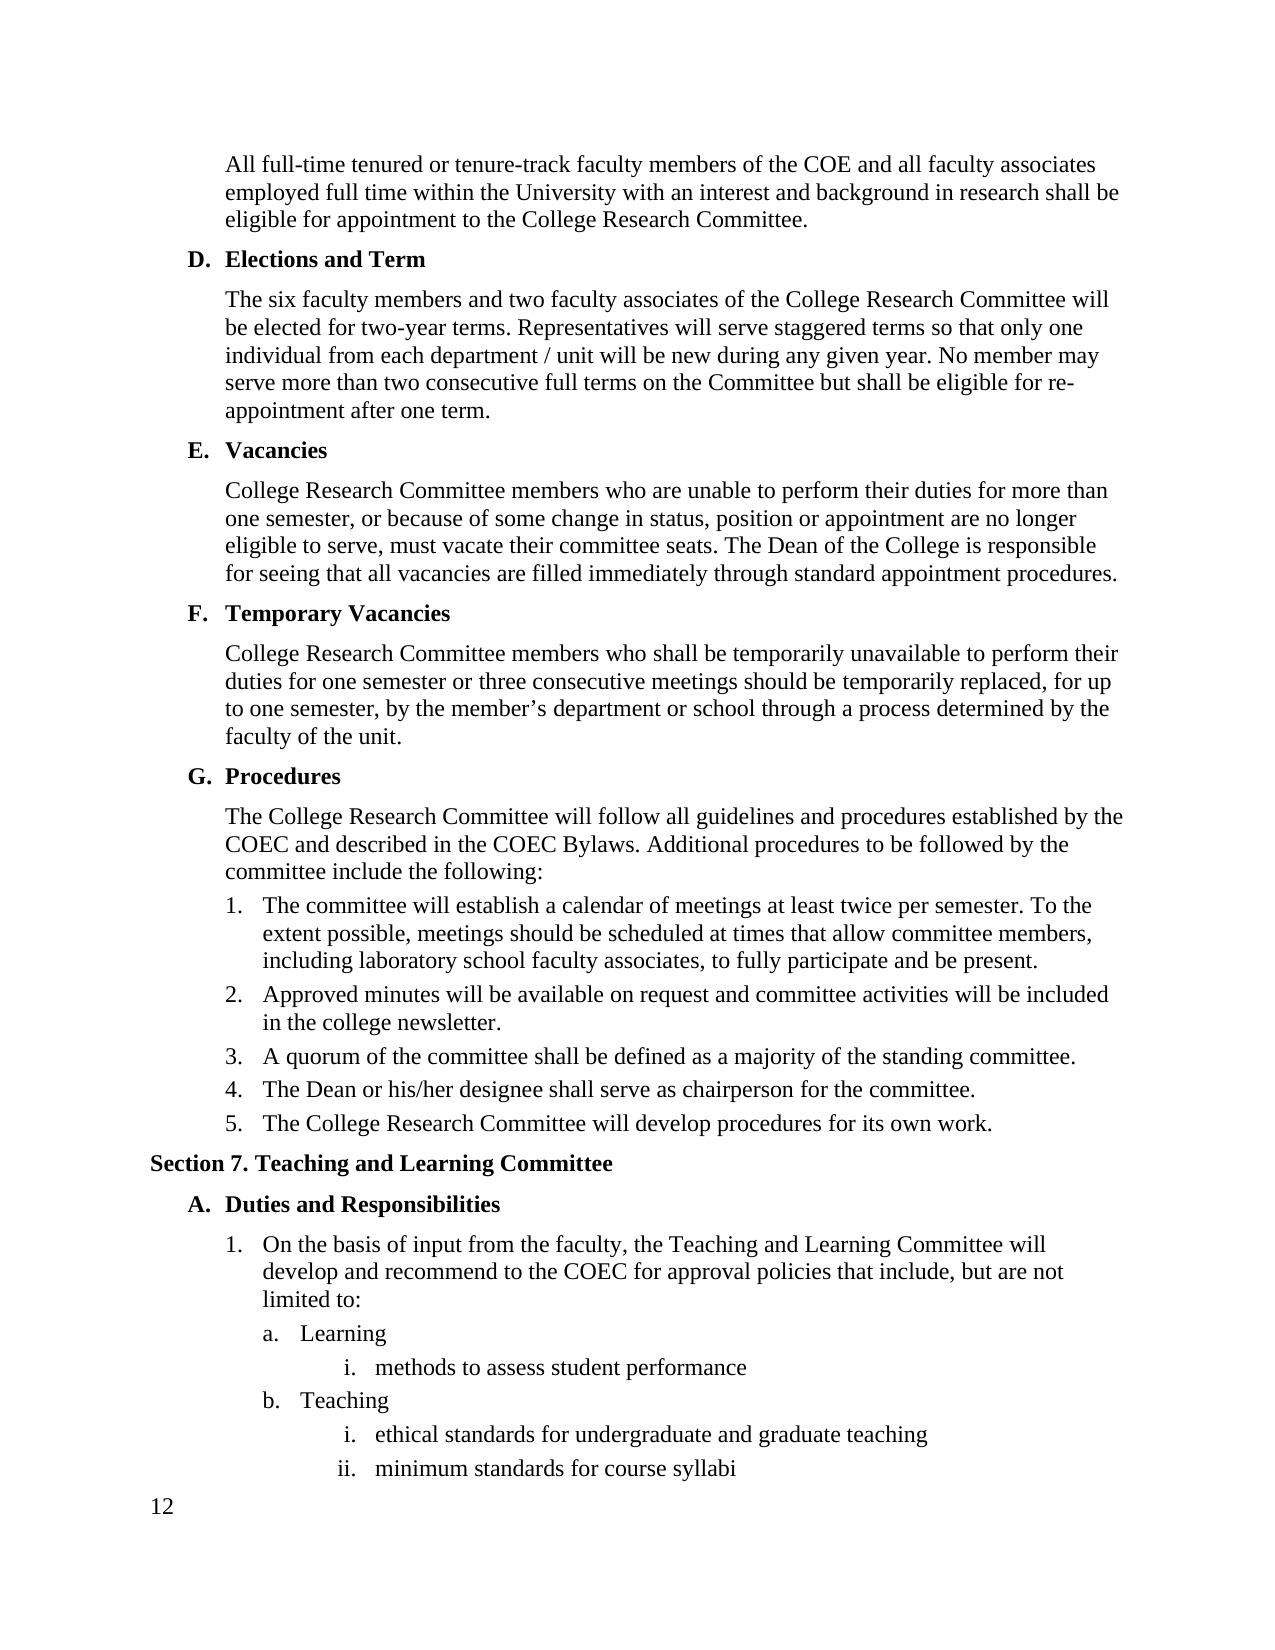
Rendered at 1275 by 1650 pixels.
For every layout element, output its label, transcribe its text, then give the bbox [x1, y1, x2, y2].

text All full-time tenured or tenure-track faculty members of the COE and all faculty associates employed full time within the University with an interest and background in research shall be eligible for appointment to the College Research Committee. [225, 150, 1125, 233]
subtitle The committee will establish a calendar of meetings at least twice per semester. To the extent possible, meetings should be scheduled at times that allow committee members, including laboratory school faculty associates, to fully participate and be present. [225, 891, 1125, 974]
text The College Research Committee will follow all guidelines and procedures established by the COEC and described in the COEC Bylaws. Additional procedures to be followed by the committee include the following: [225, 802, 1125, 885]
subtitle Learning [262, 1319, 1125, 1346]
subtitle Section 7. Teaching and Learning Committee [150, 1149, 1125, 1177]
subtitle Approved minutes will be available on request and committee activities will be included in the college newsletter. [225, 980, 1125, 1035]
subtitle ethical standards for undergraduate and graduate teaching [356, 1420, 1125, 1448]
subtitle A quorum of the committee shall be defined as a majority of the standing committee. [225, 1042, 1125, 1069]
text The six faculty members and two faculty associates of the College Research Committee will be elected for two-year terms. Representatives will serve staggered terms so that only one individual from each department / unit will be new during any given year. No member may serve more than two consecutive full terms on the Committee but shall be eligible for re-appointment after one term. [225, 285, 1125, 423]
subtitle The Dean or his/her designee shall serve as chairperson for the committee. [225, 1076, 1125, 1103]
text College Research Committee members who are unable to perform their duties for more than one semester, or because of some change in status, position or appointment are no longer eligible to serve, must vacate their committee seats. The Dean of the College is responsible for seeing that all vacancies are filled immediately through standard appointment procedures. [225, 476, 1125, 586]
subtitle The College Research Committee will develop procedures for its own work. [225, 1109, 1125, 1137]
text College Research Committee members who shall be temporarily unavailable to perform their duties for one semester or three consecutive meetings should be temporarily replaced, for up to one semester, by the member’s department or school through a process determined by the faculty of the unit. [225, 639, 1125, 749]
subtitle Vacancies [187, 436, 1125, 463]
subtitle Duties and Responsibilities [187, 1189, 1125, 1217]
subtitle On the basis of input from the faculty, the Teaching and Learning Committee will develop and recommend to the COEC for approval policies that include, but are not limited to: [225, 1230, 1125, 1312]
subtitle Teaching [262, 1386, 1125, 1414]
subtitle Temporary Vacancies [187, 599, 1125, 627]
subtitle Elections and Term [187, 245, 1125, 273]
subtitle Procedures [187, 762, 1125, 789]
subtitle methods to assess student performance [356, 1353, 1125, 1380]
subtitle minimum standards for course syllabi [356, 1454, 1125, 1482]
